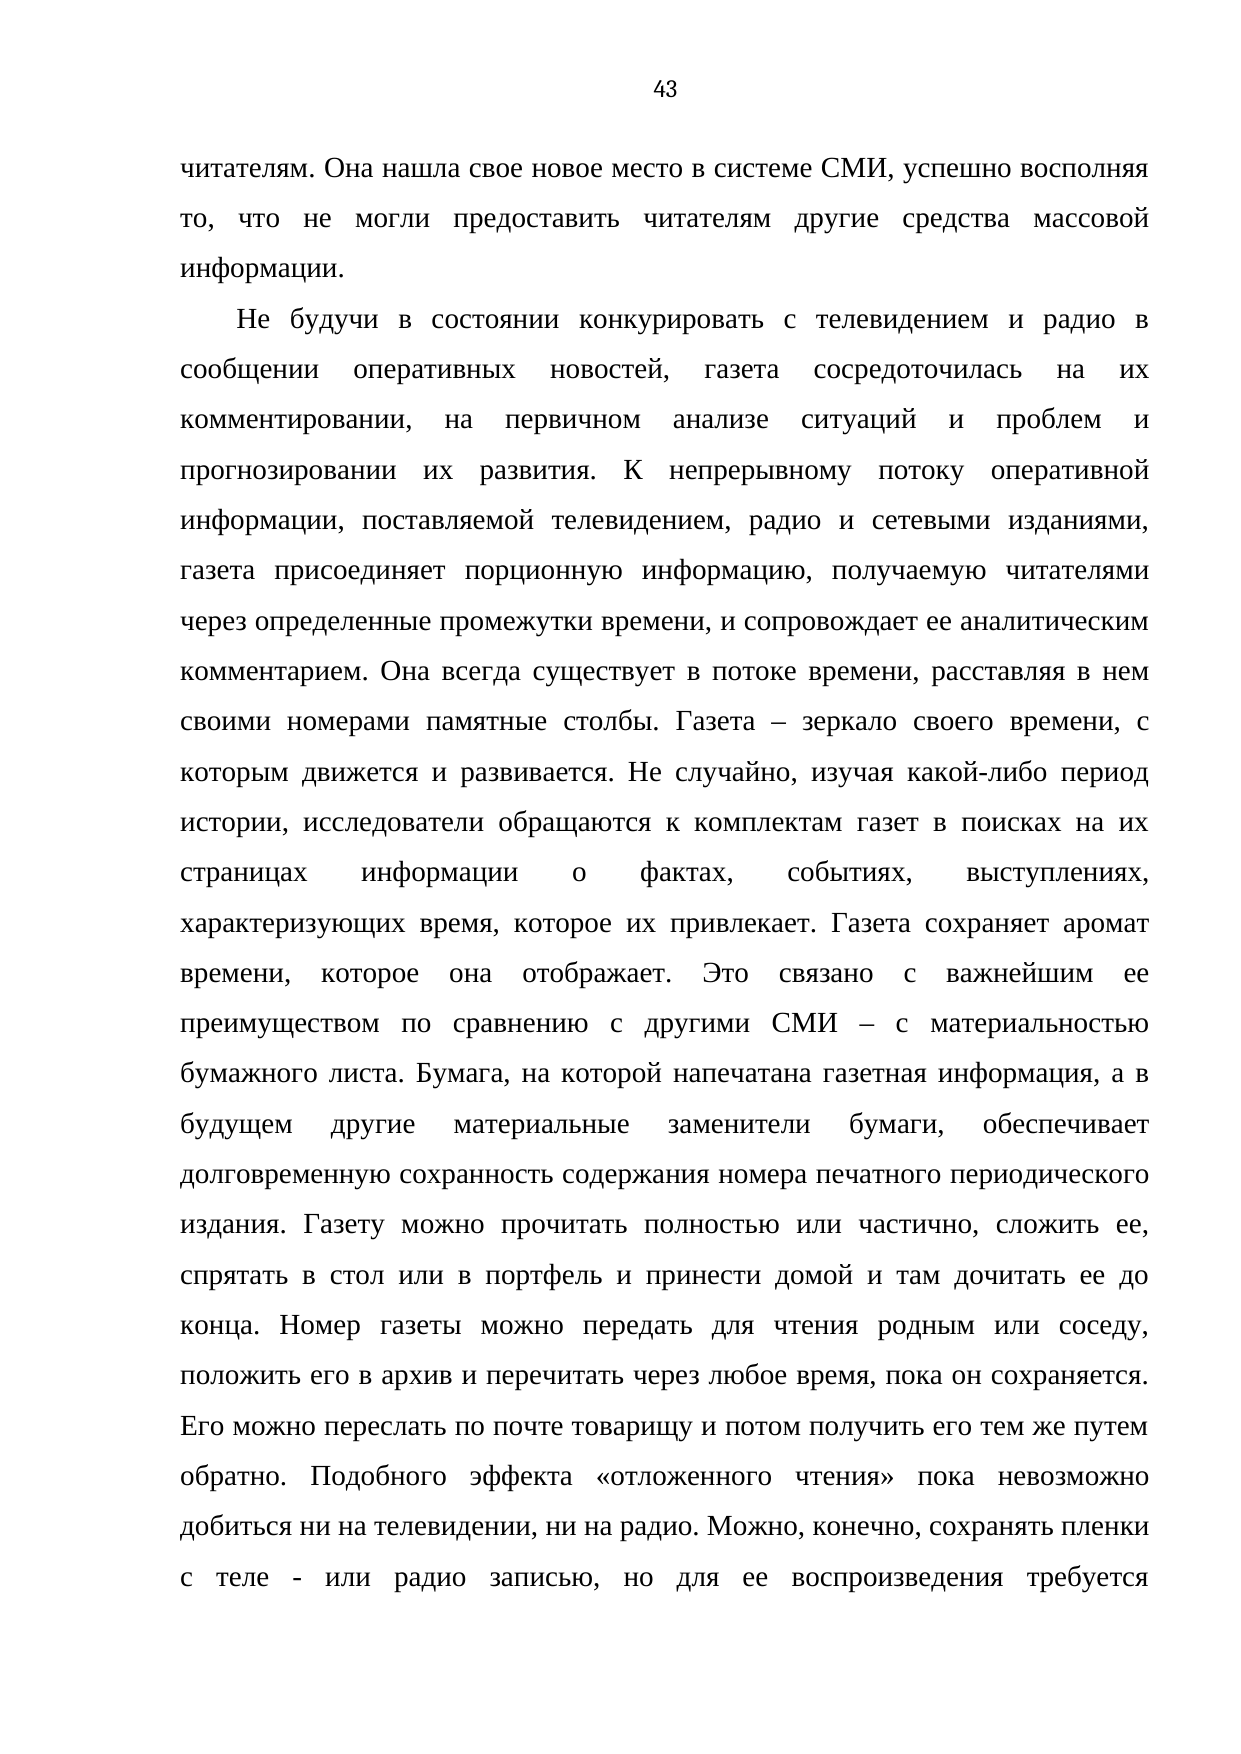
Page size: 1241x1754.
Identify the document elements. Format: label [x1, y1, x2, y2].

text [180, 301, 1150, 1592]
text [180, 150, 1150, 284]
